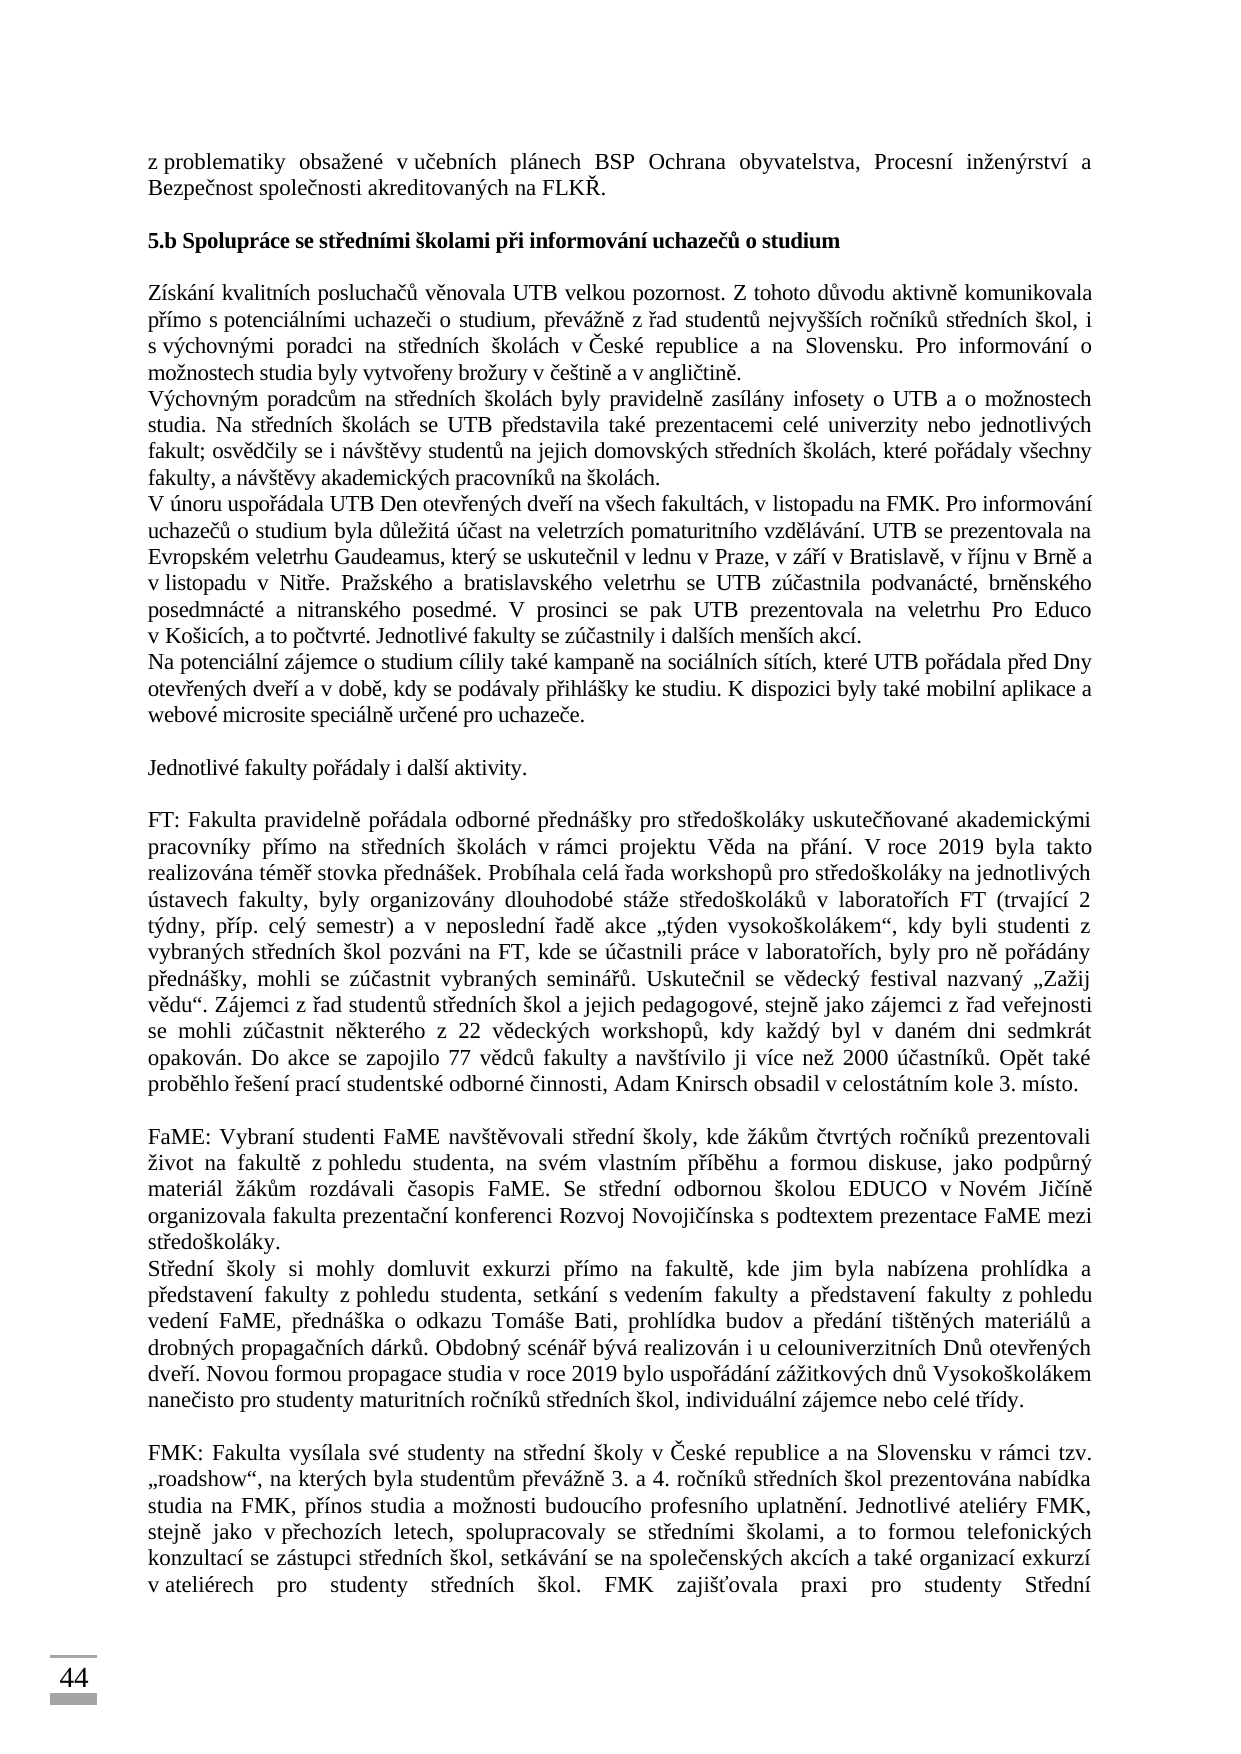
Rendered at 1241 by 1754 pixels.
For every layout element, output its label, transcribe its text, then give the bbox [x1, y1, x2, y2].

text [148, 148, 1092, 200]
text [148, 1439, 1092, 1597]
text Výchovným poradcům na středních školách byly pravidelně zasílány infosety o UTB a o možnostech studia. Na středních školách se UTB představila také prezentacemi celé univerzity nebo jednotlivých fakult; osvědčily se i návštěvy studentů na jejich domovských středních školách, které pořádaly všechny fakulty, a návštěvy akademických pracovníků na školách. [148, 385, 1092, 490]
text V únoru uspořádala UTB Den otevřených dveří na všech fakultách, v listopadu na FMK. Pro informování uchazečů o studium byla důležitá účast na veletrzích pomaturitního vzdělávání. UTB se prezentovala na Evropském veletrhu Gaudeamus, který se uskutečnil v lednu v Praze, v září v Bratislavě, v říjnu v Brně a v listopadu v Nitře. Pražského a bratislavského veletrhu se UTB zúčastnila podvanácté, brněnského posedmnácté a nitranského posedmé. V prosinci se pak UTB prezentovala na veletrhu Pro Educo v Košicích, a to počtvrté. Jednotlivé fakulty se zúčastnily i dalších menších akcí. [148, 490, 1092, 648]
text Získání kvalitních posluchačů věnovala UTB velkou pozornost. Z tohoto důvodu aktivně komunikovala přímo s potenciálními uchazeči o studium, převážně z řad studentů nejvyšších ročníků středních škol, i s výchovnými poradci na středních školách v České republice a na Slovensku. Pro informování o možnostech studia byly vytvořeny brožury v češtině a v angličtině. [148, 279, 1092, 385]
text Na potenciální zájemce o studium cílily také kampaně na sociálních sítích, které UTB pořádala před Dny otevřených dveří a v době, kdy se podávaly přihlášky ke studiu. K dispozici byly také mobilní aplikace a webové microsite speciálně určené pro uchazeče. [148, 648, 1092, 727]
text Jednotlivé fakulty pořádaly i další aktivity. [148, 754, 1092, 780]
text 5.b Spolupráce se středními školami při informování uchazečů o studium [148, 227, 1092, 253]
text Střední školy si mohly domluvit exkurzi přímo na fakultě, kde jim byla nabízena prohlídka a představení fakulty z pohledu studenta, setkání s vedením fakulty a představení fakulty z pohledu vedení FaME, přednáška o odkazu Tomáše Bati, prohlídka budov a předání tištěných materiálů a drobných propagačních dárků. Obdobný scénář bývá realizován i u celouniverzitních Dnů otevřených dveří. Novou formou propagace studia v roce 2019 bylo uspořádání zážitkových dnů Vysokoškolákem nanečisto pro studenty maturitních ročníků středních škol, individuální zájemce nebo celé třídy. [148, 1254, 1092, 1413]
text FaME: Vybraní studenti FaME navštěvovali střední školy, kde žákům čtvrtých ročníků prezentovali život na fakultě z pohledu studenta, na svém vlastním příběhu a formou diskuse, jako podpůrný materiál žákům rozdávali časopis FaME. Se střední odbornou školou EDUCO v Novém Jičíně organizovala fakulta prezentační konferenci Rozvoj Novojičínska s podtextem prezentace FaME mezi středoškoláky. [148, 1123, 1092, 1254]
text FT: Fakulta pravidelně pořádala odborné přednášky pro středoškoláky uskutečňované akademickými pracovníky přímo na středních školách v rámci projektu Věda na přání. V roce 2019 byla takto realizována téměř stovka přednášek. Probíhala celá řada workshopů pro středoškoláky na jednotlivých ústavech fakulty, byly organizovány dlouhodobé stáže středoškoláků v laboratořích FT (trvající 2 týdny, příp. celý semestr) a v neposlední řadě akce „týden vysokoškolákem“, kdy byli studenti z vybraných středních škol pozváni na FT, kde se účastnili práce v laboratořích, byly pro ně pořádány přednášky, mohli se zúčastnit vybraných seminářů. Uskutečnil se vědecký festival nazvaný „Zažij vědu“. Zájemci z řad studentů středních škol a jejich pedagogové, stejně jako zájemci z řad veřejnosti se mohli zúčastnit některého z 22 vědeckých workshopů, kdy každý byl v daném dni sedmkrát opakován. Do akce se zapojilo 77 vědců fakulty a navštívilo ji více než 2000 účastníků. Opět také proběhlo řešení prací studentské odborné činnosti, Adam Knirsch obsadil v celostátním kole 3. místo. [148, 807, 1092, 1096]
